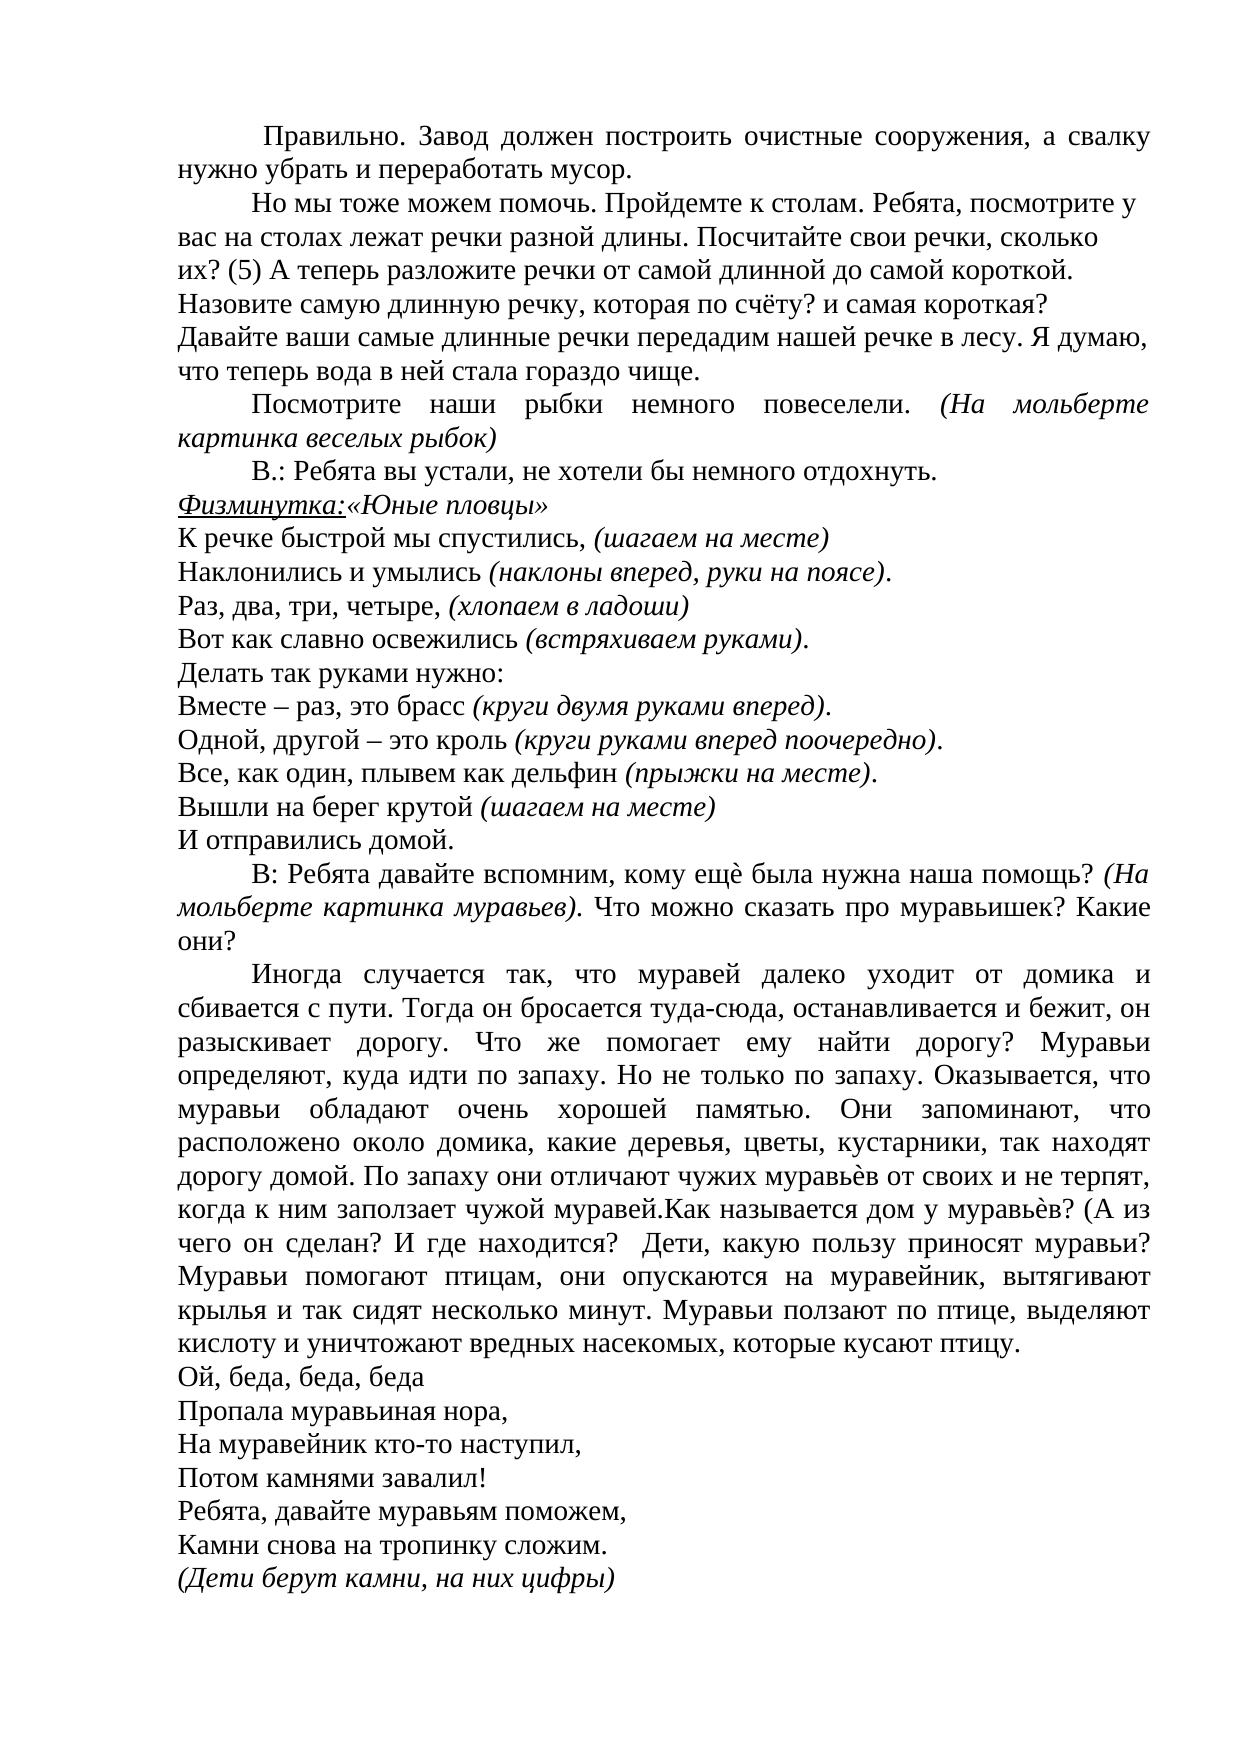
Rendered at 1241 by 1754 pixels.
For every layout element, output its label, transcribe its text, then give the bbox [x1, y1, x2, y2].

text Камни снова на тропинку сложим. [177, 1527, 1152, 1560]
text В.: Ребята вы устали, не хотели бы немного отдохнуть. [177, 453, 1152, 487]
text Но мы тоже можем помочь. Пройдемте к столам. Ребята, посмотрите у вас на столах лежат речки разной длины. Посчитайте свои речки, сколько их? (5) А теперь разложите речки от самой длинной до самой короткой. Назовите самую длинную речку, которая по счёту? и самая короткая? Давайте ваши самые длинные речки передадим нашей речке в лесу. Я думаю, что теперь вода в ней стала гораздо чище. [177, 185, 1152, 386]
text Вот как славно освежились (встряхиваем руками). [177, 621, 1152, 655]
text Одной, другой – это кроль (круги руками вперед поочередно). [177, 722, 1152, 755]
text Вышли на берег крутой (шагаем на месте) [177, 789, 1152, 822]
text Правильно. Завод должен построить очистные сооружения, а свалку нужно убрать и переработать мусор. [177, 118, 1152, 185]
text Посмотрите наши рыбки немного повеселели. (На мольберте картинка веселых рыбок) [177, 386, 1152, 453]
text Ой, беда, беда, беда [177, 1359, 1152, 1393]
text Пропала муравьиная нора, [177, 1393, 1152, 1426]
text Потом камнями завалил! [177, 1460, 1152, 1493]
text К речке быстрой мы спустились, (шагаем на месте) [177, 521, 1152, 554]
text На муравейник кто-то наступил, [177, 1426, 1152, 1460]
text (Дети берут камни, на них цифры) [177, 1560, 1152, 1594]
text Иногда случается так, что муравей далеко уходит от домика и сбивается с пути. Тогда он бросается туда-сюда, останавливается и бежит, он разыскивает дорогу. Что же помогает ему найти дорогу? Муравьи определяют, куда идти по запаху. Но не только по запаху. Оказывается, что муравьи обладают очень хорошей памятью. Они запоминают, что расположено около домика, какие деревья, цветы, кустарники, так находят дорогу домой. По запаху они отличают чужих муравьѐв от своих и не терпят, когда к ним заползает чужой муравей.Как называется дом у муравьѐв? (А из чего он сделан? И где находится? Дети, какую пользу приносят муравьи? Муравьи помогают птицам, они опускаются на муравейник, вытягивают крылья и так сидят несколько минут. Муравьи ползают по птице, выделяют кислоту и уничтожают вредных насекомых, которые кусают птицу. [177, 957, 1152, 1359]
text Делать так руками нужно: [177, 655, 1152, 688]
text Наклонились и умылись (наклоны вперед, руки на поясе). [177, 554, 1152, 588]
text В: Ребята давайте вспомним, кому ещѐ была нужна наша помощь? (На мольберте картинка муравьев). Что можно сказать про муравьишек? Какие они? [177, 856, 1152, 957]
text Вместе – раз, это брасс (круги двумя руками вперед). [177, 688, 1152, 722]
text Ребята, давайте муравьям поможем, [177, 1493, 1152, 1527]
text Физминутка:«Юные пловцы» [177, 487, 1152, 521]
text И отправились домой. [177, 822, 1152, 856]
text Все, как один, плывем как дельфин (прыжки на месте). [177, 755, 1152, 789]
text Раз, два, три, четыре, (хлопаем в ладоши) [177, 588, 1152, 621]
